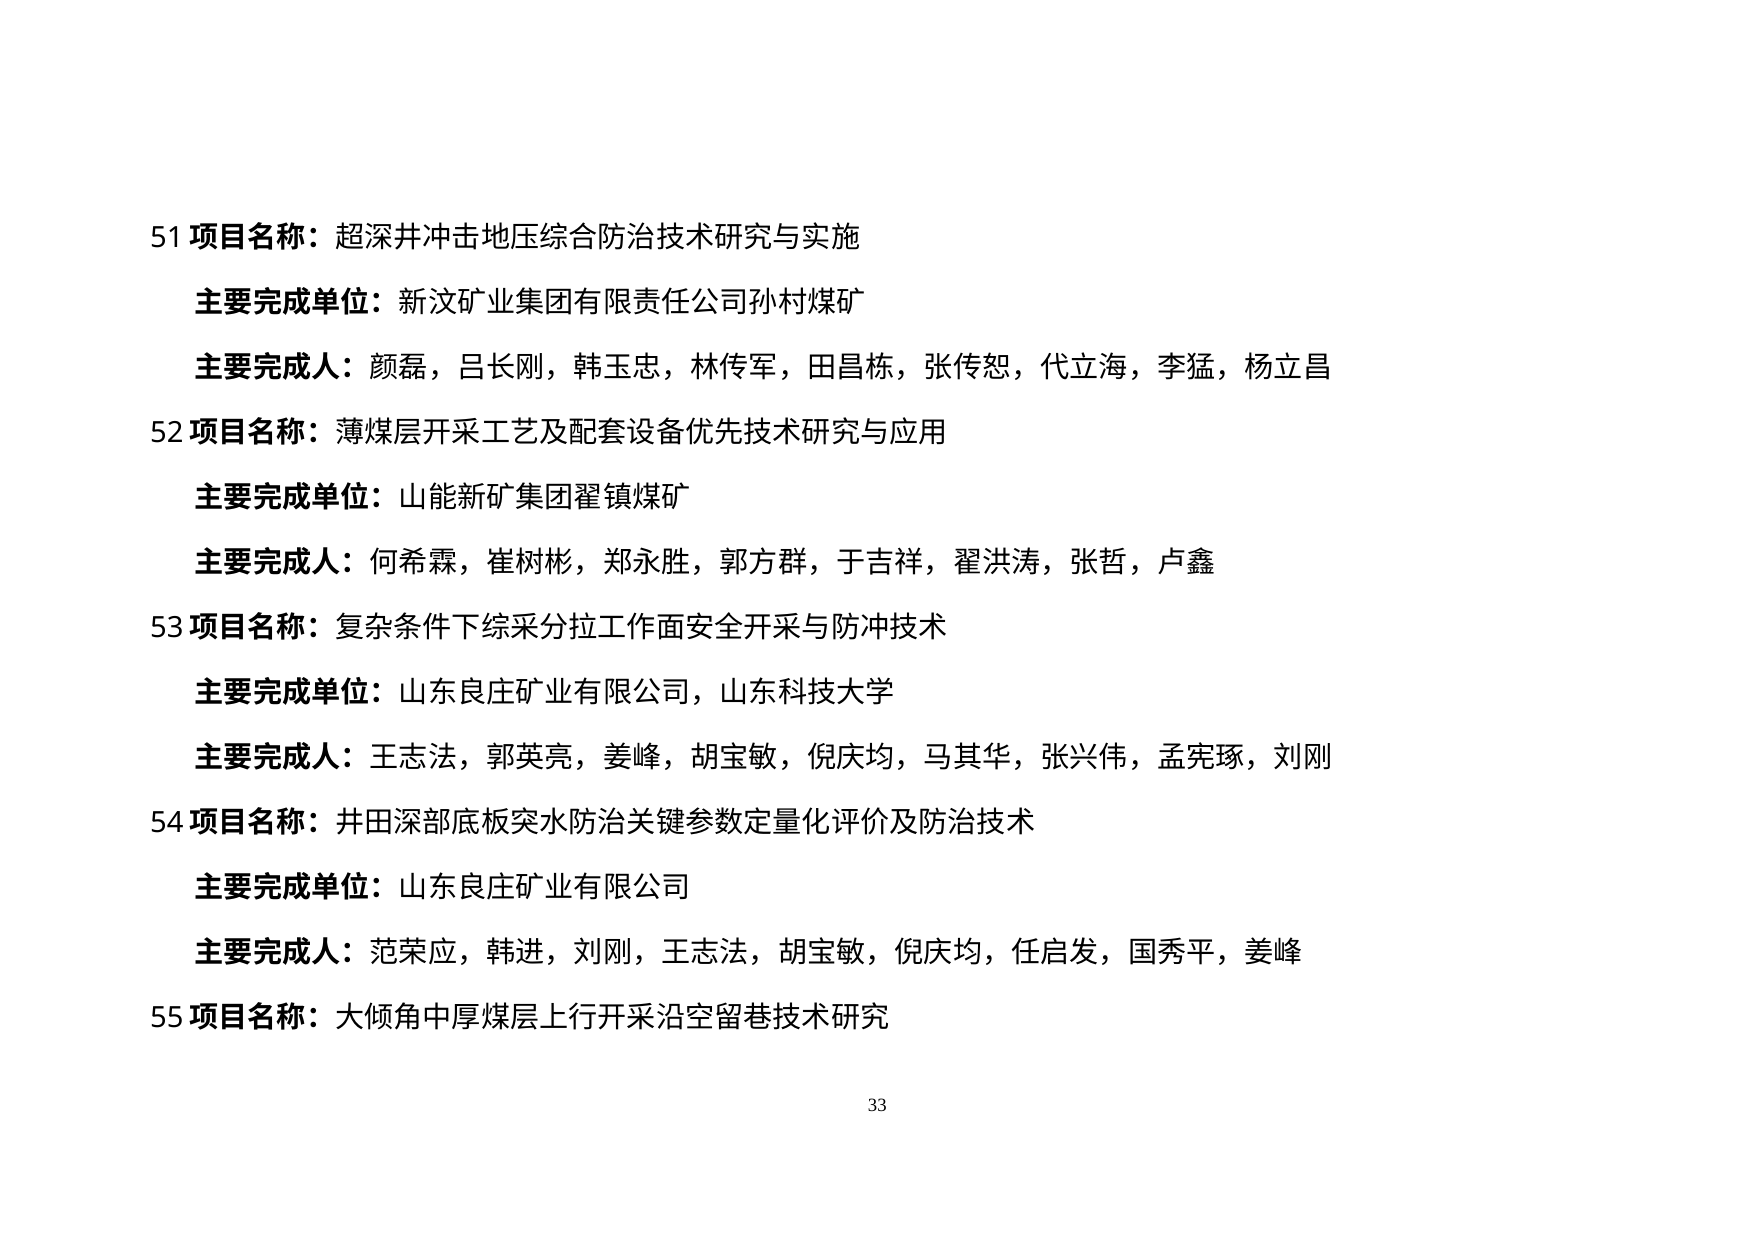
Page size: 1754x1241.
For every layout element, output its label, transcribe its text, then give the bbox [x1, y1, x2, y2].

text 53项目名称：复杂条件下综采分拉工作面安全开采与防冲技术 [150, 592, 1604, 657]
text 54项目名称：井田深部底板突水防治关键参数定量化评价及防治技术 [150, 787, 1604, 852]
text 主要完成单位：山能新矿集团翟镇煤矿 [150, 462, 1604, 527]
text 55项目名称：大倾角中厚煤层上行开采沿空留巷技术研究 [150, 982, 1604, 1047]
text 主要完成人：范荣应，韩进，刘刚，王志法，胡宝敏，倪庆均，任启发，国秀平，姜峰 [150, 917, 1604, 982]
text 主要完成单位：山东良庄矿业有限公司，山东科技大学 [150, 657, 1604, 722]
text 主要完成人：何希霖，崔树彬，郑永胜，郭方群，于吉祥，翟洪涛，张哲，卢鑫 [150, 527, 1604, 592]
text 主要完成人：颜磊，吕长刚，韩玉忠，林传军，田昌栋，张传恕，代立海，李猛，杨立昌 [150, 332, 1604, 397]
text 51项目名称：超深井冲击地压综合防治技术研究与实施 [150, 202, 1604, 267]
text 主要完成人：王志法，郭英亮，姜峰，胡宝敏，倪庆均，马其华，张兴伟，孟宪琢，刘刚 [150, 722, 1604, 787]
text 主要完成单位：山东良庄矿业有限公司 [150, 852, 1604, 917]
text 52项目名称：薄煤层开采工艺及配套设备优先技术研究与应用 [150, 397, 1604, 462]
text 主要完成单位：新汶矿业集团有限责任公司孙村煤矿 [150, 267, 1604, 332]
